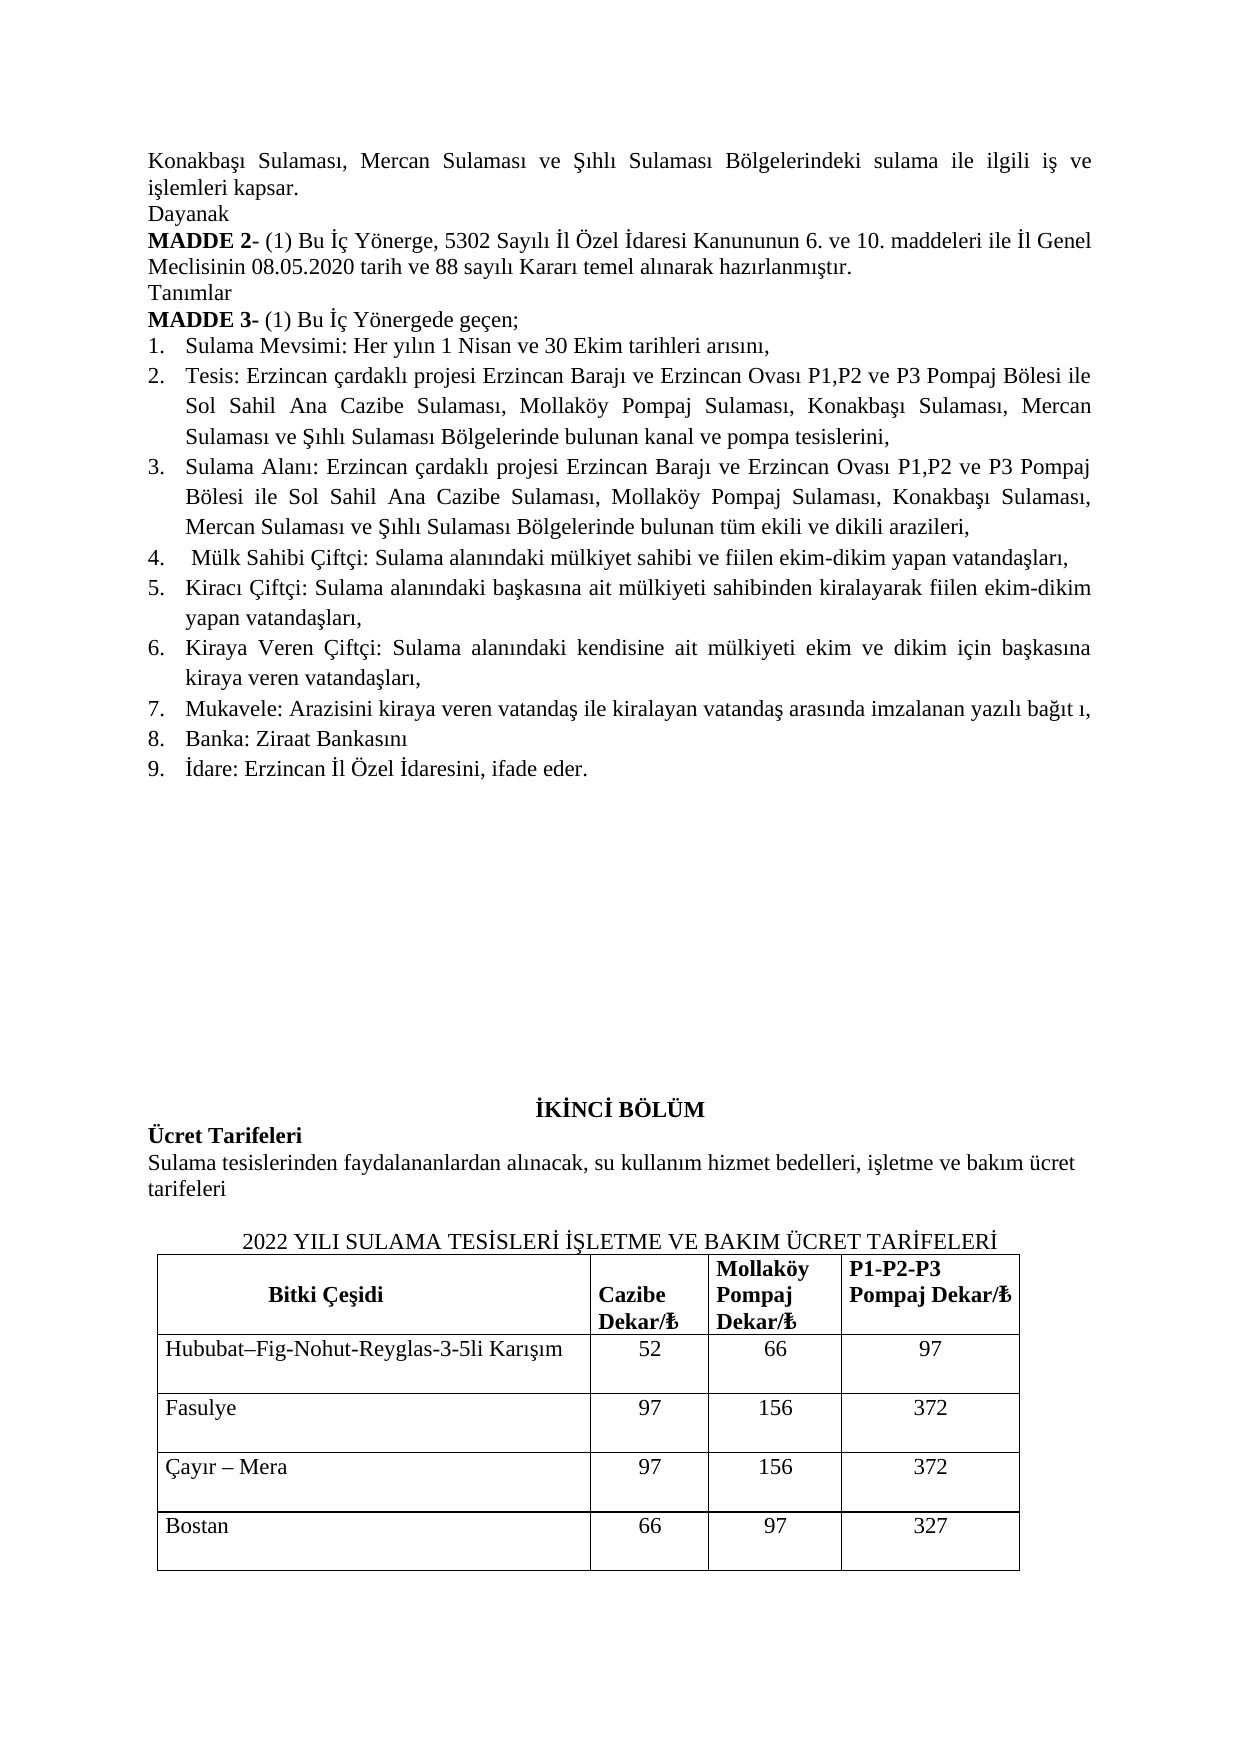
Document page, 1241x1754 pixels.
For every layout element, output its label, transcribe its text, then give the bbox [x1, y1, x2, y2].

text Dayanak [148, 200, 1093, 227]
text MADDE 2- (1) Bu İç Yönerge, 5302 Sayılı İl Özel İdaresi Kanununun 6. ve 10. maddeleri ile İl Genel Meclisinin 08.05.2020 tarih ve 88 sayılı Kararı temel alınarak hazırlanmıştır. [148, 227, 1093, 279]
table_cell 66 [591, 1513, 708, 1570]
list Tesis: Erzincan çardaklı projesi Erzincan Barajı ve Erzincan Ovası P1,P2 ve P3 Pompaj Bölesi ile Sol Sahil Ana Cazibe Sulaması, Mollaköy Pompaj Sulaması, Konakbaşı Sulaması, Mercan Sulaması ve Şıhlı Sulaması Bölgelerinde bulunan kanal ve pompa tesislerini, [148, 362, 1093, 449]
text MADDE 3- (1) Bu İç Yönergede geçen; [148, 306, 1093, 332]
list İdare: Erzincan İl Özel İdaresini, ifade eder. [148, 755, 1093, 781]
table_header Mollaköy Pompaj Dekar/₺ [709, 1255, 841, 1334]
table_cell Fasulye [158, 1394, 590, 1452]
list Sulama Mevsimi: Her yılın 1 Nisan ve 30 Ekim tarihleri arısını, [148, 332, 1093, 358]
list Kiraya Veren Çiftçi: Sulama alanındaki kendisine ait mülkiyeti ekim ve dikim için başkasına kiraya veren vatandaşları, [148, 634, 1093, 691]
table_cell Bostan [158, 1513, 590, 1570]
table_header Cazibe Dekar/₺ [591, 1255, 708, 1334]
table_cell Hububat–Fig-Nohut-Reyglas-3-5li Karışım [158, 1335, 590, 1393]
list Mukavele: Arazisini kiraya veren vatandaş ile kiralayan vatandaş arasında imzalanan yazılı bağıt ı, [148, 694, 1093, 721]
list Sulama Alanı: Erzincan çardaklı projesi Erzincan Barajı ve Erzincan Ovası P1,P2 ve P3 Pompaj Bölesi ile Sol Sahil Ana Cazibe Sulaması, Mollaköy Pompaj Sulaması, Konakbaşı Sulaması, Mercan Sulaması ve Şıhlı Sulaması Bölgelerinde bulunan tüm ekili ve dikili arazileri, [148, 453, 1093, 540]
table_cell 97 [591, 1394, 708, 1452]
table_cell 97 [591, 1453, 708, 1511]
table_cell 52 [591, 1335, 708, 1393]
text İKİNCİ BÖLÜM [148, 1096, 1093, 1122]
text Sulama tesislerinden faydalananlardan alınacak, su kullanım hizmet bedelleri, işletme ve bakım ücret tarifeleri [148, 1149, 1093, 1201]
table_cell 156 [709, 1394, 841, 1452]
table_cell 372 [842, 1453, 1019, 1511]
list Mülk Sahibi Çiftçi: Sulama alanındaki mülkiyet sahibi ve fiilen ekim-dikim yapan vatandaşları, [148, 543, 1093, 570]
table_cell 156 [709, 1453, 841, 1511]
list Kiracı Çiftçi: Sulama alanındaki başkasına ait mülkiyeti sahibinden kiralayarak fiilen ekim-dikim yapan vatandaşları, [148, 574, 1093, 630]
table_cell 97 [709, 1513, 841, 1570]
table_cell 97 [842, 1335, 1019, 1393]
table_header P1-P2-P3 Pompaj Dekar/₺ [842, 1255, 1019, 1334]
text Tanımlar [148, 279, 1093, 306]
table_cell 327 [842, 1513, 1019, 1570]
table_cell 372 [842, 1394, 1019, 1452]
text Ücret Tarifeleri [148, 1122, 1093, 1149]
table_cell 66 [709, 1335, 841, 1393]
list Banka: Ziraat Bankasını [148, 725, 1093, 751]
table_cell Çayır – Mera [158, 1453, 590, 1511]
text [148, 148, 1093, 200]
text 2022 YILI SULAMA TESİSLERİ İŞLETME VE BAKIM ÜCRET TARİFELERİ [148, 1228, 1093, 1254]
table_header Bitki Çeşidi [158, 1255, 590, 1334]
